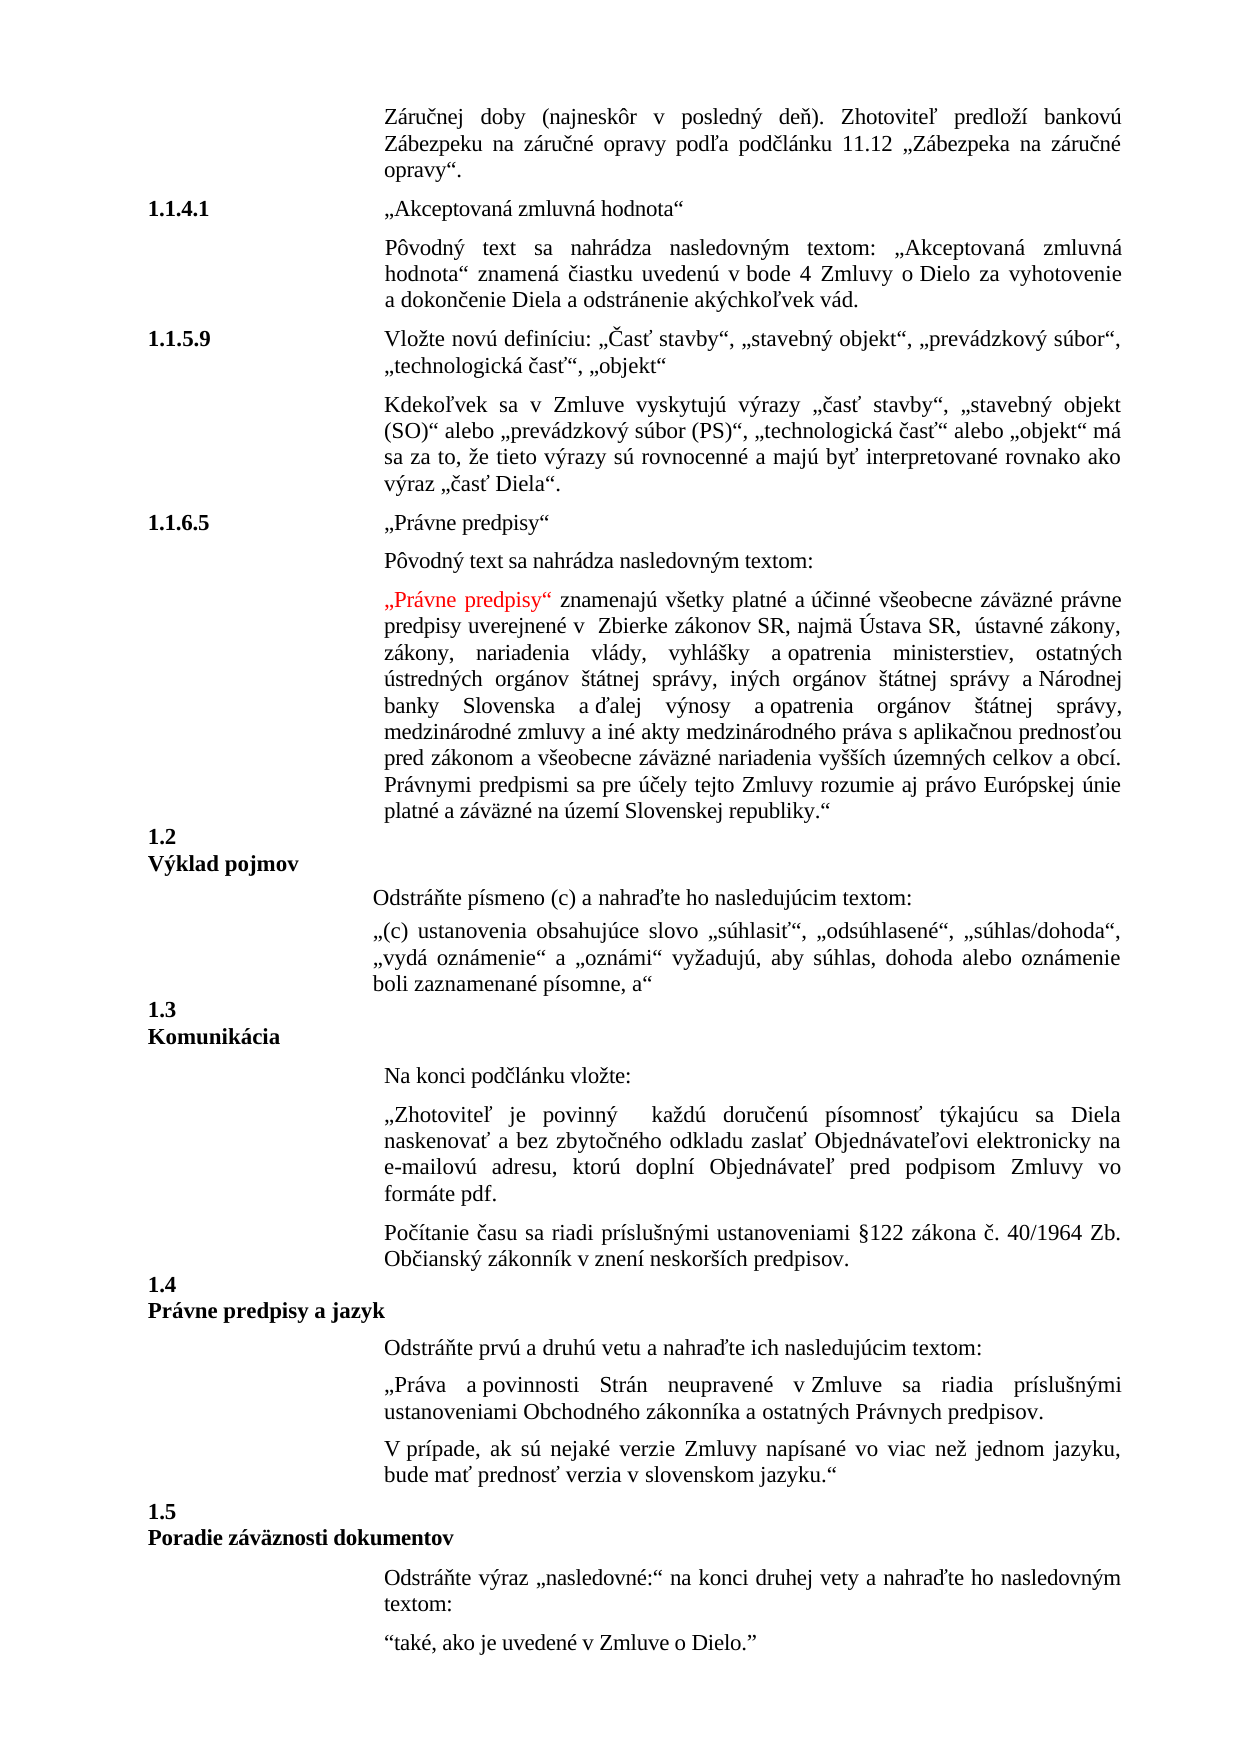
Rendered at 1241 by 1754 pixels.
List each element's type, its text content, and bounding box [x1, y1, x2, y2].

subtitle 1.2 [148, 823, 1122, 850]
text „Právne predpisy“ znamenajú všetky platné a účinné všeobecne záväzné právne predpisy uverejnené v Zbierke zákonov SR, najmä Ústava SR, ústavné zákony, zákony, nariadenia vlády, vyhlášky a opatrenia ministerstiev, ostatných ústredných orgánov štátnej správy, iných orgánov štátnej správy a Národnej banky Slovenska a ďalej výnosy a opatrenia orgánov štátnej správy, medzinárodné zmluvy a iné akty medzinárodného práva s aplikačnou prednosťou pred zákonom a všeobecne záväzné nariadenia vyšších územných celkov a obcí. Právnymi predpismi sa pre účely tejto Zmluvy rozumie aj právo Európskej únie platné a záväzné na území Slovenskej republiky.“ [384, 586, 1122, 823]
subtitle Komunikácia [148, 1023, 1122, 1049]
text Pôvodný text sa nahrádza nasledovným textom: „Akceptovaná zmluvná hodnota“ znamená čiastku uvedenú v bode 4 Zmluvy o Dielo za vyhotovenie a dokončenie Diela a odstránenie akýchkoľvek vád. [384, 234, 1122, 313]
text Na konci podčlánku vložte: [180, 1062, 1122, 1088]
text „Práva a povinnosti Strán neupravené v Zmluve sa riadia príslušnými ustanoveniami Obchodného zákonníka a ostatných Právnych predpisov. [314, 1372, 1122, 1424]
text Poradie záväznosti dokumentov [148, 1525, 1122, 1551]
text 1.1.5.9 Vložte novú definíciu: „Časť stavby“, „stavebný objekt“, „prevádzkový súbor“, „technologická časť“, „objekt“ [148, 325, 1122, 378]
subtitle 1.3 [148, 997, 1122, 1023]
list 1.4 [0, 1271, 1122, 1297]
subtitle Odstráňte písmeno (c) a nahraďte ho nasledujúcim textom: [148, 884, 1122, 910]
text Počítanie času sa riadi príslušnými ustanoveniami §122 zákona č. 40/1964 Zb. Občianský zákonník v znení neskorších predpisov. [384, 1218, 1122, 1271]
text 1.1.4.1 „Akceptovaná zmluvná hodnota“ [148, 195, 1122, 221]
list Právne predpisy a jazyk [0, 1297, 1122, 1324]
text 1.1.6.5 „Právne predpisy“ [148, 508, 1122, 535]
list Odstráňte prvú a druhú vetu a nahraďte ich nasledujúcim textom: [0, 1335, 1122, 1361]
subtitle Výklad pojmov [148, 850, 1122, 876]
text Pôvodný text sa nahrádza nasledovným textom: [384, 547, 1122, 574]
text V prípade, ak sú nejaké verzie Zmluvy napísané vo viac než jednom jazyku, bude mať prednosť verzia v slovenskom jazyku.“ [384, 1435, 1122, 1487]
text Kdekoľvek sa v Zmluve vyskytujú výrazy „časť stavby“, „stavebný objekt (SO)“ alebo „prevádzkový súbor (PS)“, „technologická časť“ alebo „objekt“ má sa za to, že tieto výrazy sú rovnocenné a majú byť interpretované rovnako ako výraz „časť Diela“. [384, 391, 1122, 496]
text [384, 103, 1122, 182]
text Odstráňte výraz „nasledovné:“ na konci druhej vety a nahraďte ho nasledovným textom: [384, 1563, 1122, 1616]
text “také, ako je uvedené v Zmluve o Dielo.” [384, 1629, 1122, 1655]
subtitle „(c) ustanovenia obsahujúce slovo „súhlasiť“, „odsúhlasené“, „súhlas/dohoda“, „vydá oznámenie“ a „oznámi“ vyžadujú, aby súhlas, dohoda alebo oznámenie boli zaznamenané písomne, a“ [373, 917, 1122, 997]
text „Zhotoviteľ je povinný každú doručenú písomnosť týkajúcu sa Diela naskenovať a bez zbytočného odkladu zaslať Objednávateľovi elektronicky na e-mailovú adresu, ktorú doplní Objednávateľ pred podpisom Zmluvy vo formáte pdf. [384, 1101, 1122, 1206]
list 1.5 [0, 1498, 1122, 1525]
